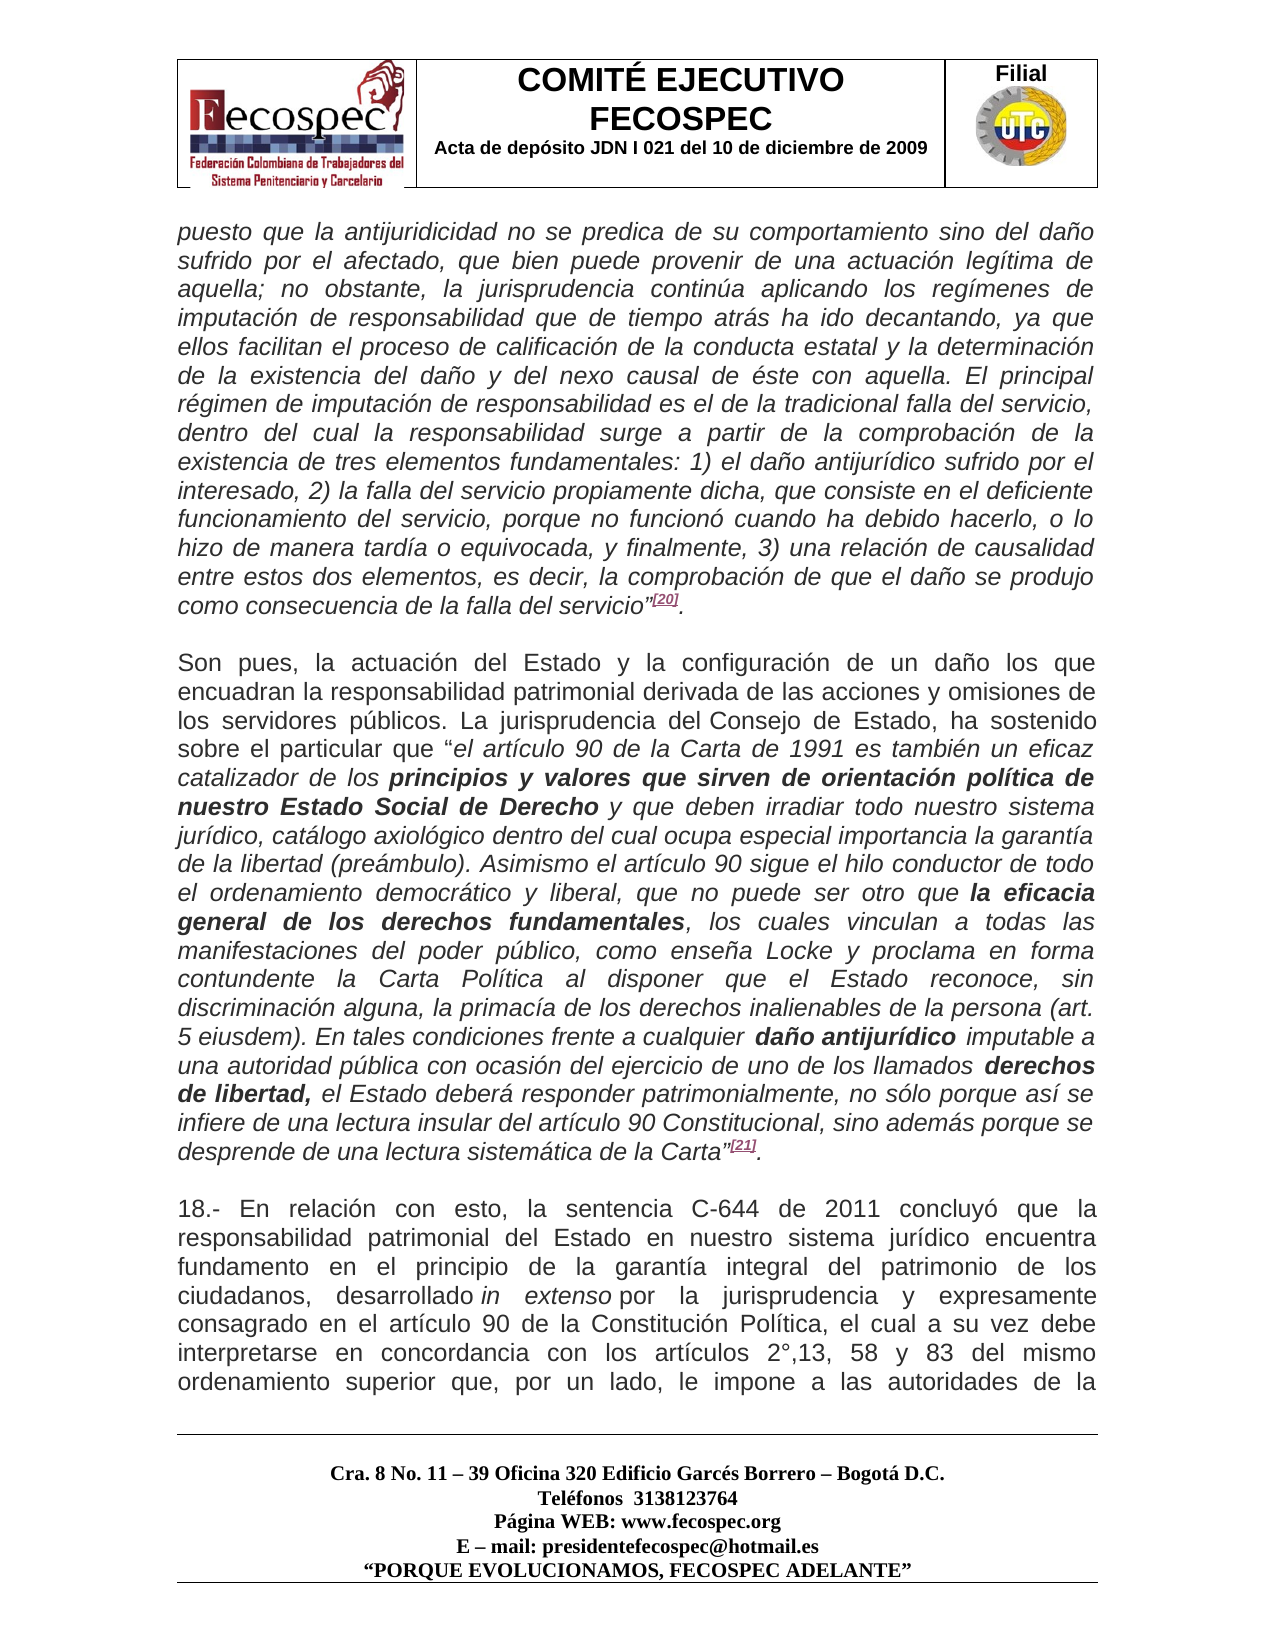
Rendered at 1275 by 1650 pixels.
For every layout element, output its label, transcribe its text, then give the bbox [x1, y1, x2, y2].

picture [190, 60, 405, 188]
text Son pues, la actuación del Estado y la configuración de un daño los que encuadran la responsabilidad patrimonial derivada de las acciones y omisiones de los servidores públicos. La jurisprudencia del Consejo de Estado, ha sostenido sobre el particular que “el artículo 90 de la Carta de 1991 es también un eficaz catalizador de los principios y valores que sirven de orientación política de nuestro Estado Social de Derecho y que deben irradiar todo nuestro sistema jurídico, catálogo axiológico dentro del cual ocupa especial importancia la garantía de la libertad (preámbulo). Asimismo el artículo 90 sigue el hilo conductor de todo el ordenamiento democrático y liberal, que no puede ser otro que la eficacia general de los derechos fundamentales, los cuales vinculan a todas las manifestaciones del poder público, como enseña Locke y proclama en forma contundente la Carta Política al disponer que el Estado reconoce, sin discriminación alguna, la primacía de los derechos inalienables de la persona (art. 5 eiusdem). En tales condiciones frente a cualquier daño antijurídico imputable a una autoridad pública con ocasión del ejercicio de uno de los llamados derechos de libertad, el Estado deberá responder patrimonialmente, no sólo porque así se infiere de una lectura insular del artículo 90 Constitucional, sino además porque se desprende de una lectura sistemática de la Carta”[21]. [177, 648, 1098, 1166]
picture [975, 86, 1067, 166]
